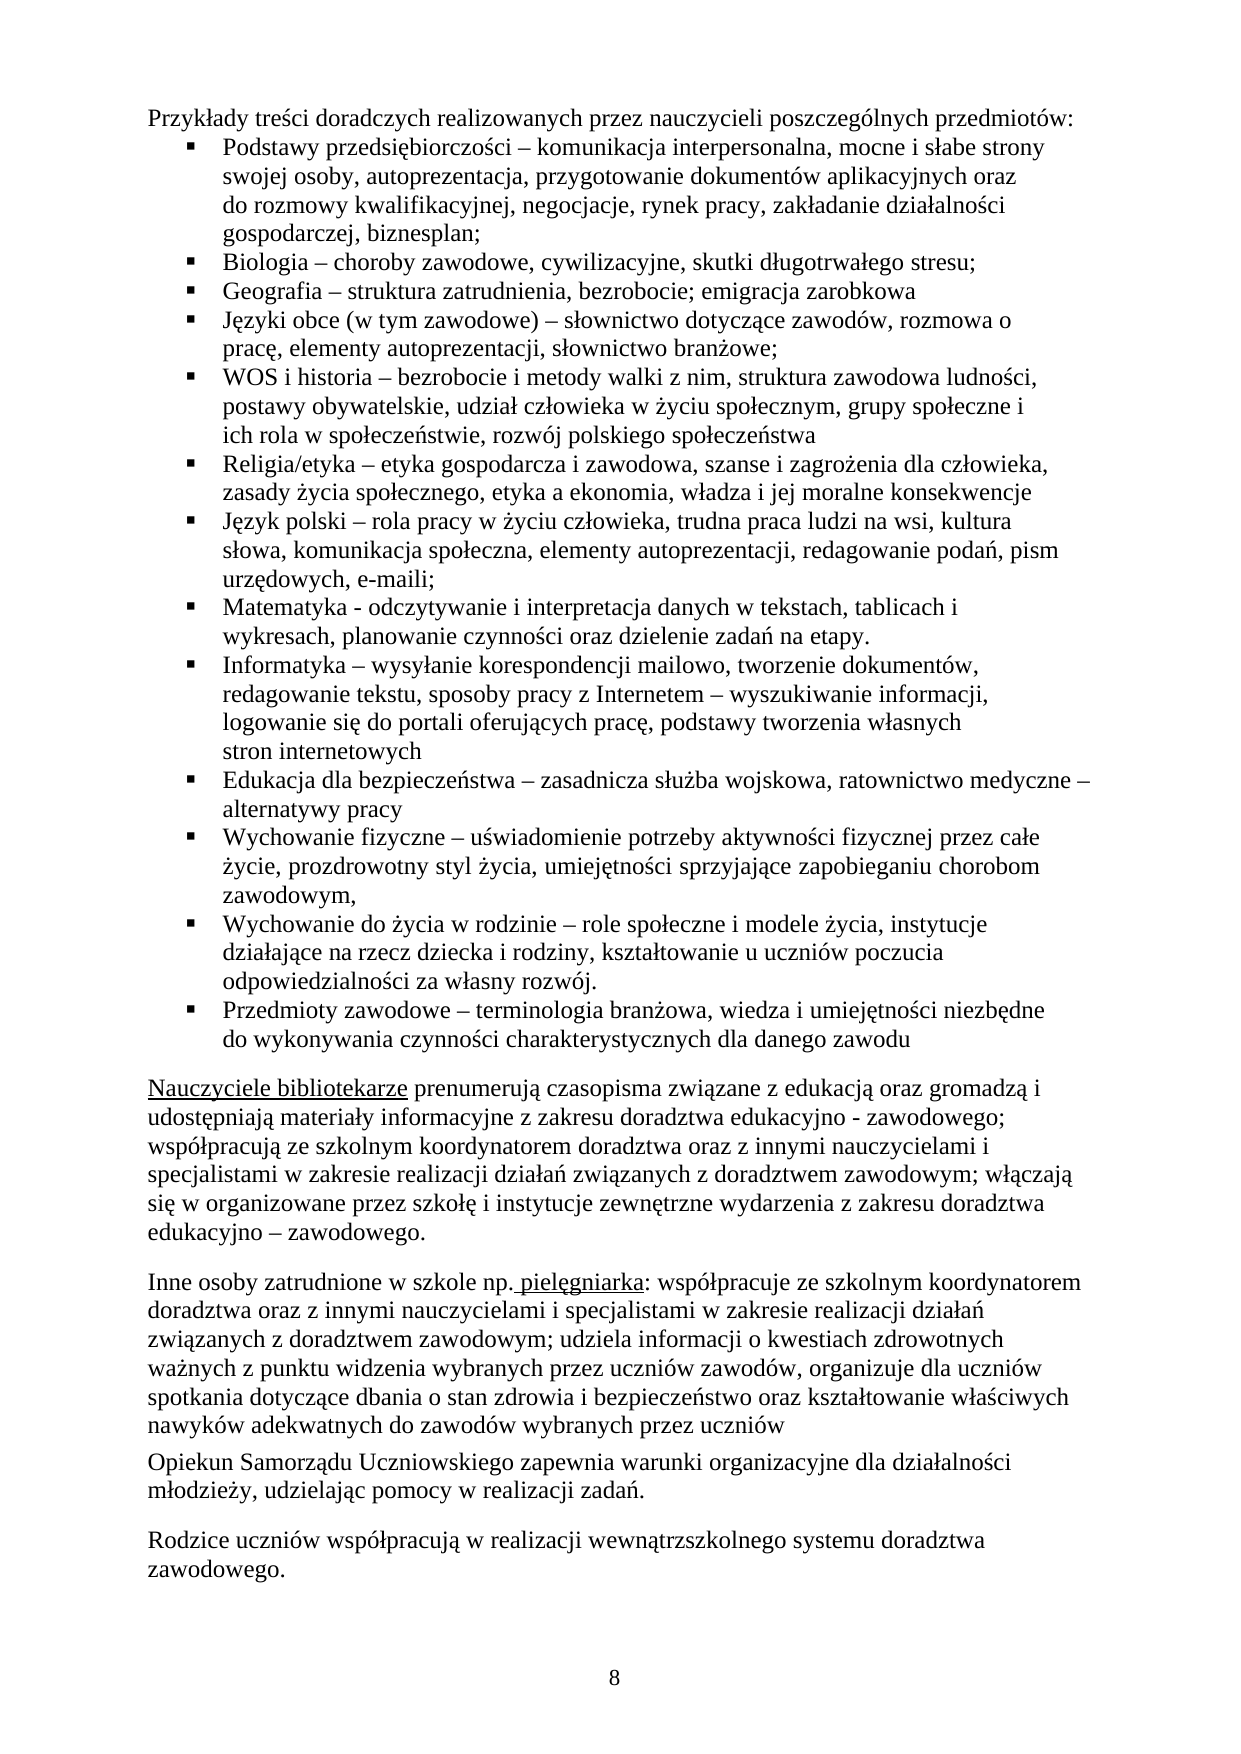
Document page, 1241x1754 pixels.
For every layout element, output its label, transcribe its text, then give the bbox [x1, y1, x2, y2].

list WOS i historia – bezrobocie i metody walki z nim, struktura zawodowa ludności, postawy obywatelskie, udział człowieka w życiu społecznym, grupy społeczne i ich rola w społeczeństwie, rozwój polskiego społeczeństwa [185, 362, 1060, 448]
list Wychowanie do życia w rodzinie – role społeczne i modele życia, instytucje działające na rzecz dziecka i rodziny, kształtowanie u uczniów poczucia odpowiedzialności za własny rozwój. [185, 909, 987, 995]
list Religia/etyka – etyka gospodarcza i zawodowa, szanse i zagrożenia dla człowieka, zasady życia społecznego, etyka a ekonomia, władza i jej moralne konsekwencje [185, 449, 1048, 506]
list Informatyka – wysyłanie korespondencji mailowo, tworzenie dokumentów, redagowanie tekstu, sposoby pracy z Internetem – wyszukiwanie informacji, logowanie się do portali oferujących pracę, podstawy tworzenia własnych stron internetowych [185, 650, 1017, 765]
list Matematyka - odczytywanie i interpretacja danych w tekstach, tablicach i wykresach, planowanie czynności oraz dzielenie zadań na etapy. [185, 592, 1077, 650]
list Biologia – choroby zawodowe, cywilizacyjne, skutki długotrwałego stresu; [185, 247, 1163, 276]
list Geografia – struktura zatrudnienia, bezrobocie; emigracja zarobkowa [185, 276, 1163, 305]
list Wychowanie fizyczne – uświadomienie potrzeby aktywności fizycznej przez całe życie, prozdrowotny styl życia, umiejętności sprzyjające zapobieganiu chorobom zawodowym, [185, 822, 1040, 909]
text Przykłady treści doradczych realizowanych przez nauczycieli poszczególnych przedmiotów: [147, 103, 1163, 132]
text Rodzice uczniów współpracują w realizacji wewnątrzszkolnego systemu doradztwa zawodowego. [147, 1525, 1092, 1583]
list Przedmioty zawodowe – terminologia branżowa, wiedza i umiejętności niezbędne do wykonywania czynności charakterystycznych dla danego zawodu [185, 995, 1076, 1052]
text Nauczyciele bibliotekarze prenumerują czasopisma związane z edukacją oraz gromadzą i udostępniają materiały informacyjne z zakresu doradztwa edukacyjno - zawodowego; współpracują ze szkolnym koordynatorem doradztwa oraz z innymi nauczycielami i specjalistami w zakresie realizacji działań związanych z doradztwem zawodowym; włączają się w organizowane przez szkołę i instytucje zewnętrzne wydarzenia z zakresu doradztwa edukacyjno – zawodowego. [147, 1073, 1074, 1246]
list Języki obce (w tym zawodowe) – słownictwo dotyczące zawodów, rozmowa o pracę, elementy autoprezentacji, słownictwo branżowe; [185, 305, 1078, 362]
list Edukacja dla bezpieczeństwa – zasadnicza służba wojskowa, ratownictwo medyczne – alternatywy pracy [185, 765, 1091, 822]
text Opiekun Samorządu Uczniowskiego zapewnia warunki organizacyjne dla działalności młodzieży, udzielając pomocy w realizacji zadań. [147, 1447, 1092, 1504]
list Język polski – rola pracy w życiu człowieka, trudna praca ludzi na wsi, kultura słowa, komunikacja społeczna, elementy autoprezentacji, redagowanie podań, pism urzędowych, e-maili; [185, 506, 1082, 592]
text Inne osoby zatrudnione w szkole np. pielęgniarka: współpracuje ze szkolnym koordynatorem doradztwa oraz z innymi nauczycielami i specjalistami w zakresie realizacji działań związanych z doradztwem zawodowym; udziela informacji o kwestiach zdrowotnych ważnych z punktu widzenia wybranych przez uczniów zawodów, organizuje dla uczniów spotkania dotyczące dbania o stan zdrowia i bezpieczeństwo oraz kształtowanie właściwych nawyków adekwatnych do zawodów wybranych przez uczniów [147, 1267, 1083, 1439]
list Podstawy przedsiębiorczości – komunikacja interpersonalna, mocne i słabe strony swojej osoby, autoprezentacja, przygotowanie dokumentów aplikacyjnych oraz do rozmowy kwalifikacyjnej, negocjacje, rynek pracy, zakładanie działalności gospodarczej, biznesplan; [185, 132, 1047, 247]
